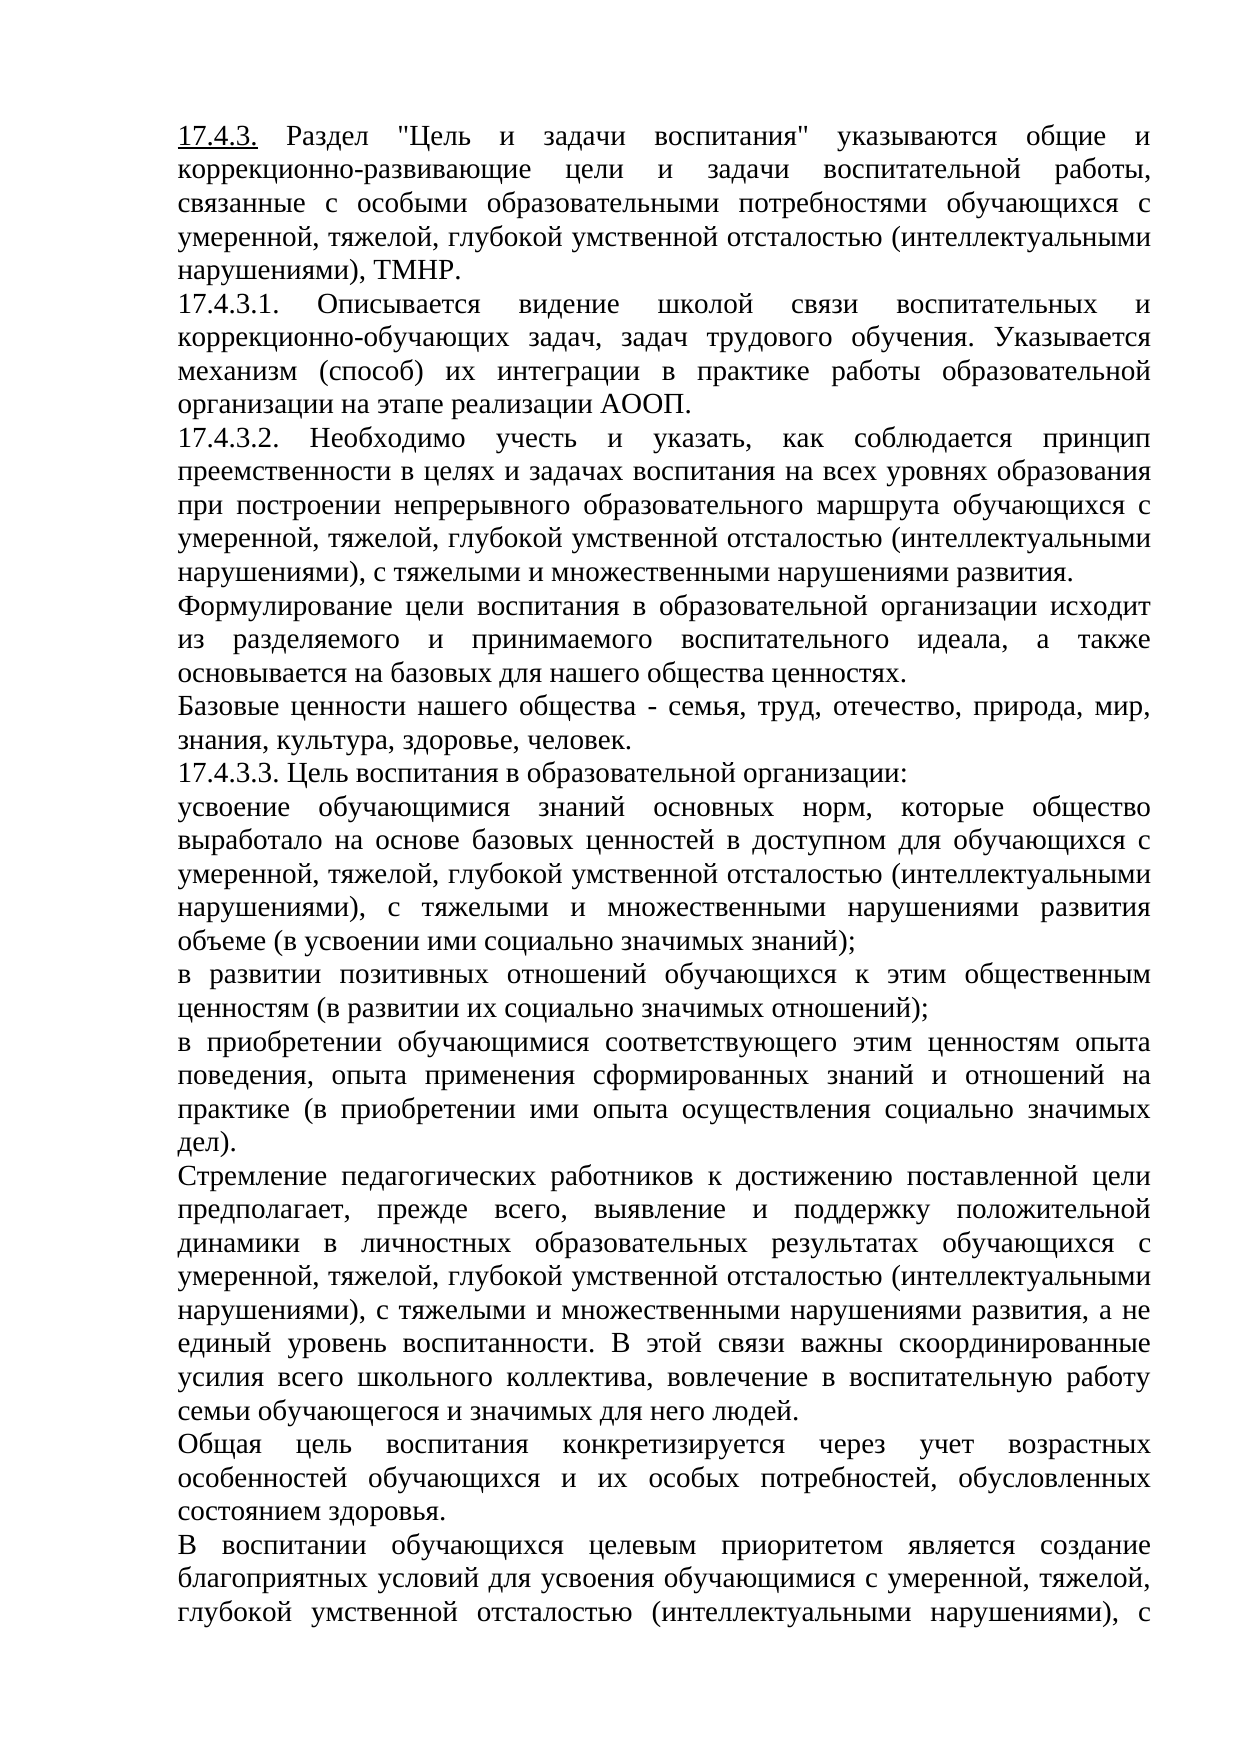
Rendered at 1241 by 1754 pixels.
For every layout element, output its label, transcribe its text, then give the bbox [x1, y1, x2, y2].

text Формулирование цели воспитания в образовательной организации исходит из разделяемого и принимаемого воспитательного идеала, а также основывается на базовых для нашего общества ценностях. [177, 588, 1152, 688]
text Базовые ценности нашего общества - семья, труд, отечество, природа, мир, знания, культура, здоровье, человек. [177, 688, 1152, 755]
text Общая цель воспитания конкретизируется через учет возрастных особенностей обучающихся и их особых потребностей, обусловленных состоянием здоровья. [177, 1426, 1152, 1527]
text 17.4.3.1. Описывается видение школой связи воспитательных и коррекционно-обучающих задач, задач трудового обучения. Указывается механизм (способ) их интеграции в практике работы образовательной организации на этапе реализации АООП. [177, 286, 1152, 420]
text в приобретении обучающимися соответствующего этим ценностям опыта поведения, опыта применения сформированных знаний и отношений на практике (в приобретении ими опыта осуществления социально значимых дел). [177, 1024, 1152, 1158]
text 17.4.3.3. Цель воспитания в образовательной организации: [177, 755, 1152, 789]
text 17.4.3. Раздел "Цель и задачи воспитания" указываются общие и коррекционно-развивающие цели и задачи воспитательной работы, связанные с особыми образовательными потребностями обучающихся с умеренной, тяжелой, глубокой умственной отсталостью (интеллектуальными нарушениями), ТМНР. [177, 118, 1152, 286]
text в развитии позитивных отношений обучающихся к этим общественным ценностям (в развитии их социально значимых отношений); [177, 957, 1152, 1024]
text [177, 1527, 1152, 1627]
text усвоение обучающимися знаний основных норм, которые общество выработало на основе базовых ценностей в доступном для обучающихся с умеренной, тяжелой, глубокой умственной отсталостью (интеллектуальными нарушениями), с тяжелыми и множественными нарушениями развития объеме (в усвоении ими социально значимых знаний); [177, 789, 1152, 957]
text 17.4.3.2. Необходимо учесть и указать, как соблюдается принцип преемственности в целях и задачах воспитания на всех уровнях образования при построении непрерывного образовательного маршрута обучающихся с умеренной, тяжелой, глубокой умственной отсталостью (интеллектуальными нарушениями), с тяжелыми и множественными нарушениями развития. [177, 420, 1152, 588]
text Стремление педагогических работников к достижению поставленной цели предполагает, прежде всего, выявление и поддержку положительной динамики в личностных образовательных результатах обучающихся с умеренной, тяжелой, глубокой умственной отсталостью (интеллектуальными нарушениями), с тяжелыми и множественными нарушениями развития, а не единый уровень воспитанности. В этой связи важны скоординированные усилия всего школьного коллектива, вовлечение в воспитательную работу семьи обучающегося и значимых для него людей. [177, 1158, 1152, 1426]
